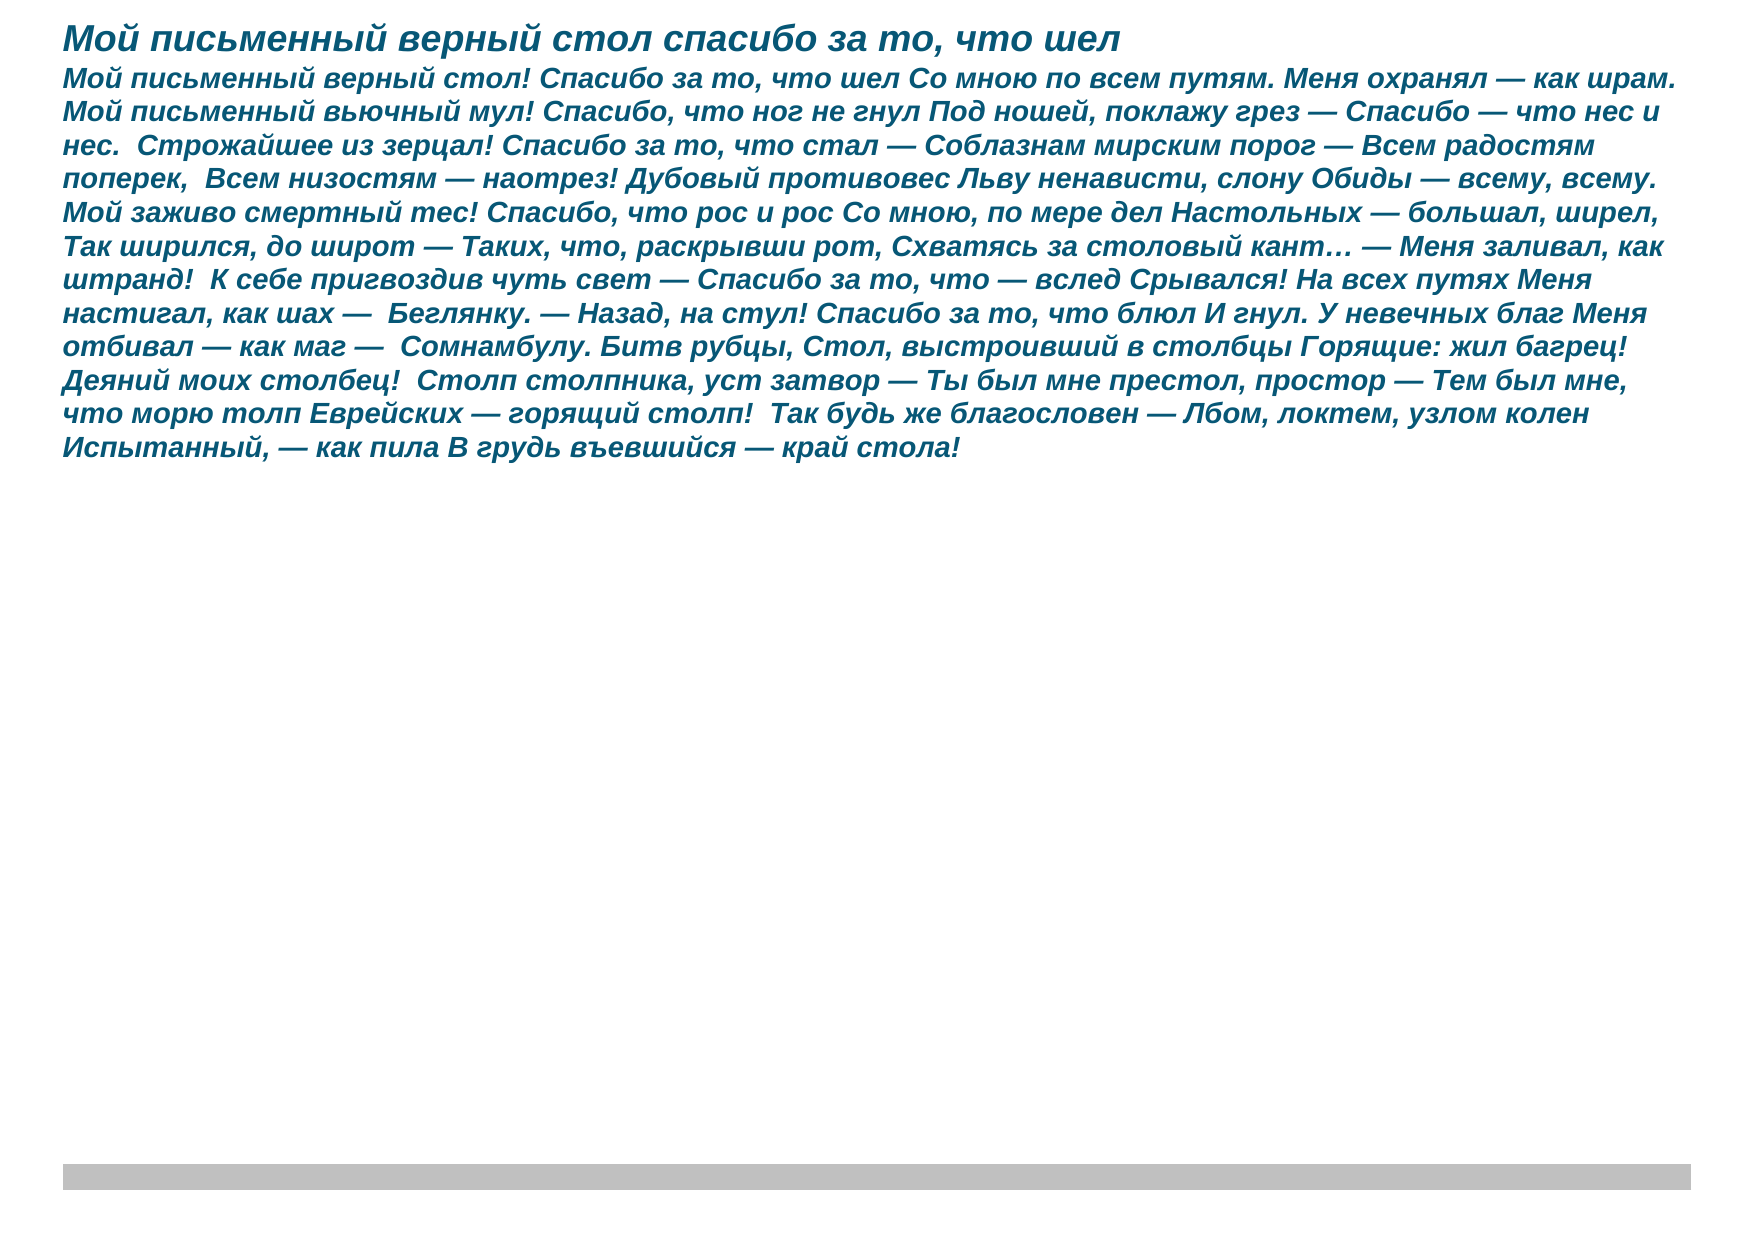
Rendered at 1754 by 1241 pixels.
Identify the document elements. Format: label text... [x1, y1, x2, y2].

text Мой письменный верный стол! [62, 61, 1691, 463]
subtitle Мой письменный верный стол спасибо за то, что шел [62, 17, 1691, 60]
